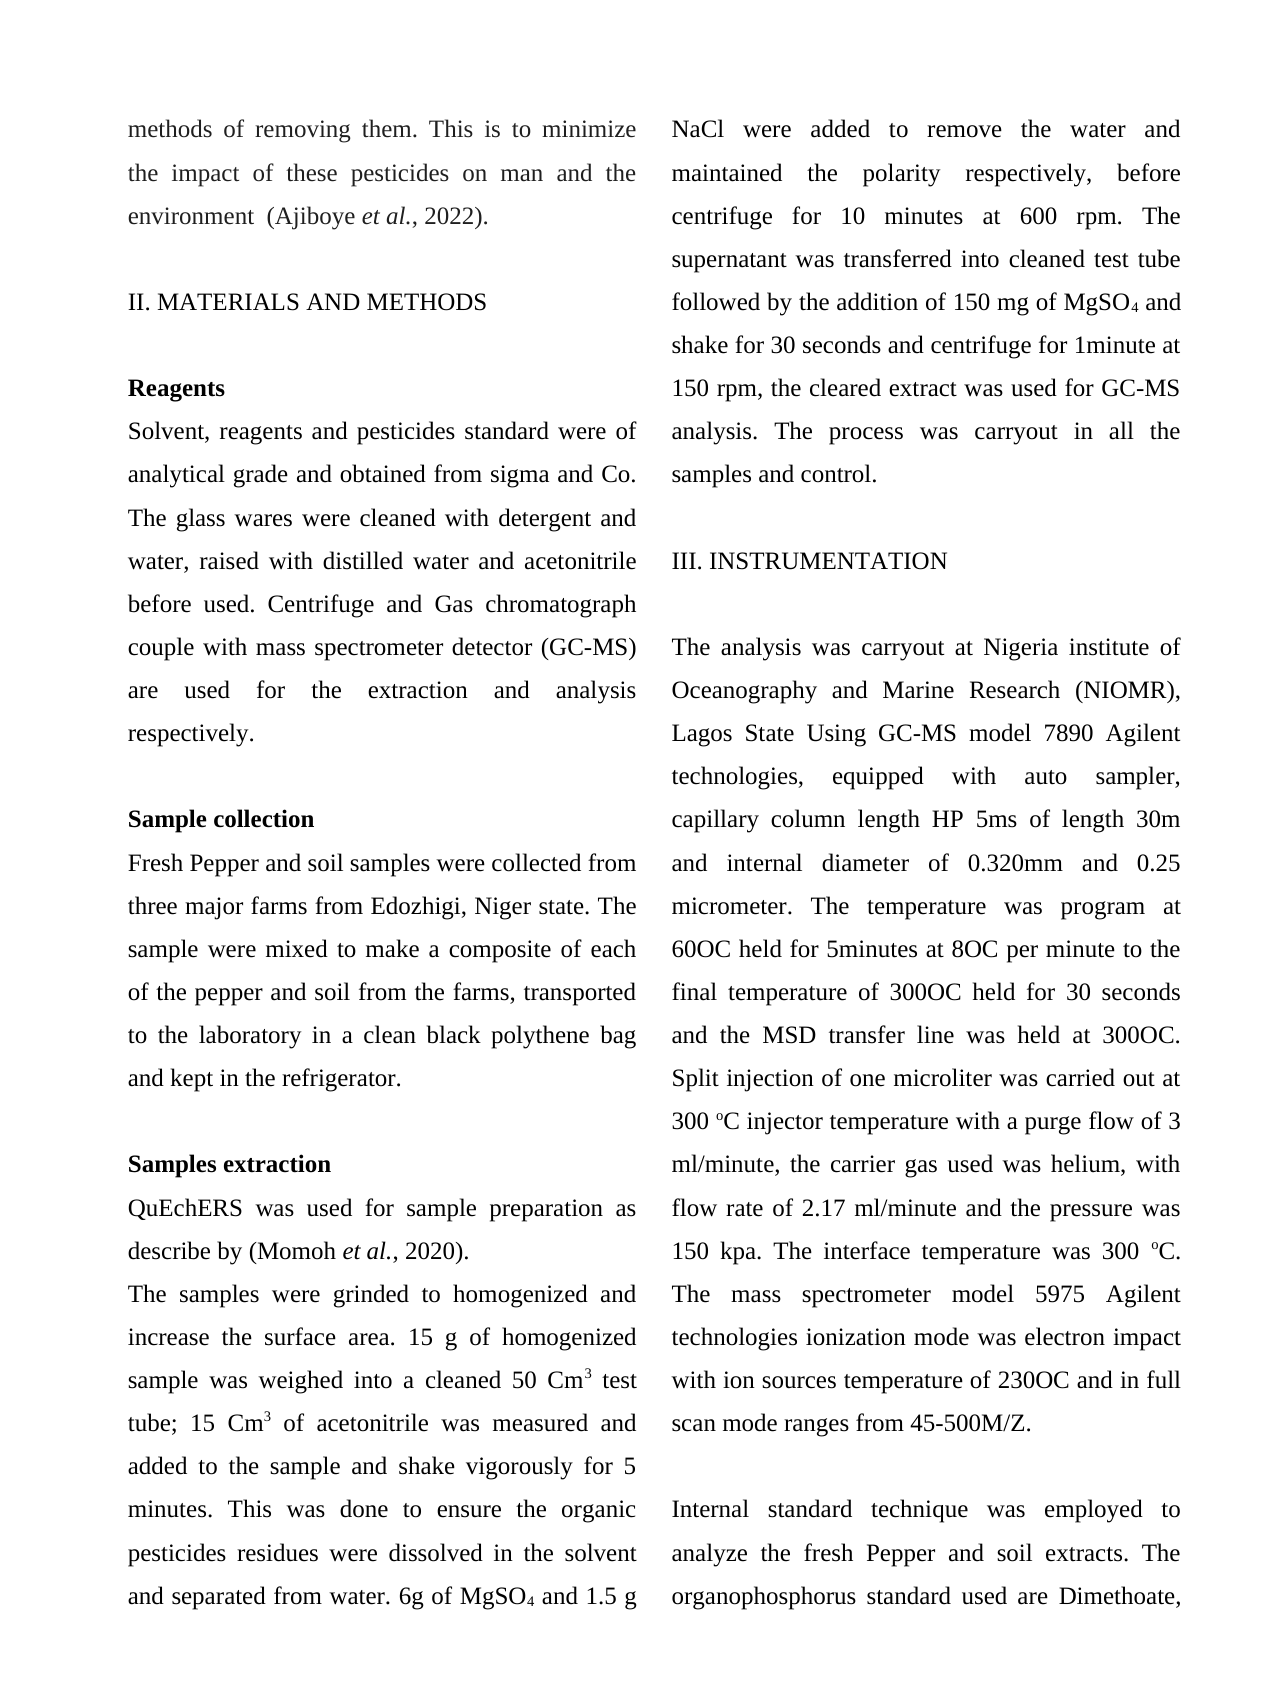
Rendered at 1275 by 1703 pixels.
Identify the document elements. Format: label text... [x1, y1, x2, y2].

text The samples were grinded to homogenized and increase the surface area. 15 g of homogenized sample was weighed into a cleaned 50 Cm3 test tube; 15 Cm3 of acetonitrile was measured and added to the sample and shake vigorously for 5 minutes. This was done to ensure the organic pesticides residues were dissolved in the solvent and separated from water. 6g of MgSO4 and 1.5 g NaCl were added to remove the water and maintained the polarity respectively, before centrifuge for 10 minutes at 600 rpm. The supernatant was transferred into cleaned test tube followed by the addition of 150 mg of MgSO4 and shake for 30 seconds and centrifuge for 1minute at 150 rpm, the cleared extract was used for GC-MS analysis. The process was carryout in all the samples and control. [671, 114, 1181, 488]
text The analysis was carryout at Nigeria institute of Oceanography and Marine Research (NIOMR), Lagos State Using GC-MS model 7890 Agilent technologies, equipped with auto sampler, capillary column length HP 5ms of length 30m and internal diameter of 0.320mm and 0.25 micrometer. The temperature was program at 60OC held for 5minutes at 8OC per minute to the final temperature of 300OC held for 30 seconds and the MSD transfer line was held at 300OC. Split injection of one microliter was carried out at 300 oC injector temperature with a purge flow of 3 ml/minute, the carrier gas used was helium, with flow rate of 2.17 ml/minute and the pressure was 150 kpa. The interface temperature was 300 oC. The mass spectrometer model 5975 Agilent technologies ionization mode was electron impact with ion sources temperature of 230OC and in full scan mode ranges from 45-500M/Z. [671, 632, 1181, 1437]
text QuEchERS was used for sample preparation as describe by (Momoh et al., 2020). [128, 1193, 637, 1264]
text Samples extraction [128, 1149, 637, 1178]
text Fresh Pepper and soil samples were collected from three major farms from Edozhigi, Niger state. The sample were mixed to make a composite of each of the pepper and soil from the farms, transported to the laboratory in a clean black polythene bag and kept in the refrigerator. [128, 848, 637, 1092]
text II. MATERIALS AND METHODS [128, 287, 637, 316]
text The samples were grinded to homogenized and increase the surface area. 15 g of homogenized sample was weighed into a cleaned 50 Cm3 test tube; 15 Cm3 of acetonitrile was measured and added to the sample and shake vigorously for 5 minutes. This was done to ensure the organic pesticides residues were dissolved in the solvent and separated from water. 6g of MgSO4 and 1.5 g NaCl were added to remove the water and maintained the polarity respectively, before centrifuge for 10 minutes at 600 rpm. The supernatant was transferred into cleaned test tube followed by the addition of 150 mg of MgSO4 and shake for 30 seconds and centrifuge for 1minute at 150 rpm, the cleared extract was used for GC-MS analysis. The process was carryout in all the samples and control. [128, 1279, 637, 1609]
text Reagents [128, 373, 637, 402]
text Solvent, reagents and pesticides standard were of analytical grade and obtained from sigma and Co. The glass wares were cleaned with detergent and water, raised with distilled water and acetonitrile before used. Centrifuge and Gas chromatograph couple with mass spectrometer detector (GC-MS) are used for the extraction and analysis respectively. [128, 416, 637, 747]
text Sample collection [128, 804, 637, 833]
text III. INSTRUMENTATION [671, 546, 1181, 574]
